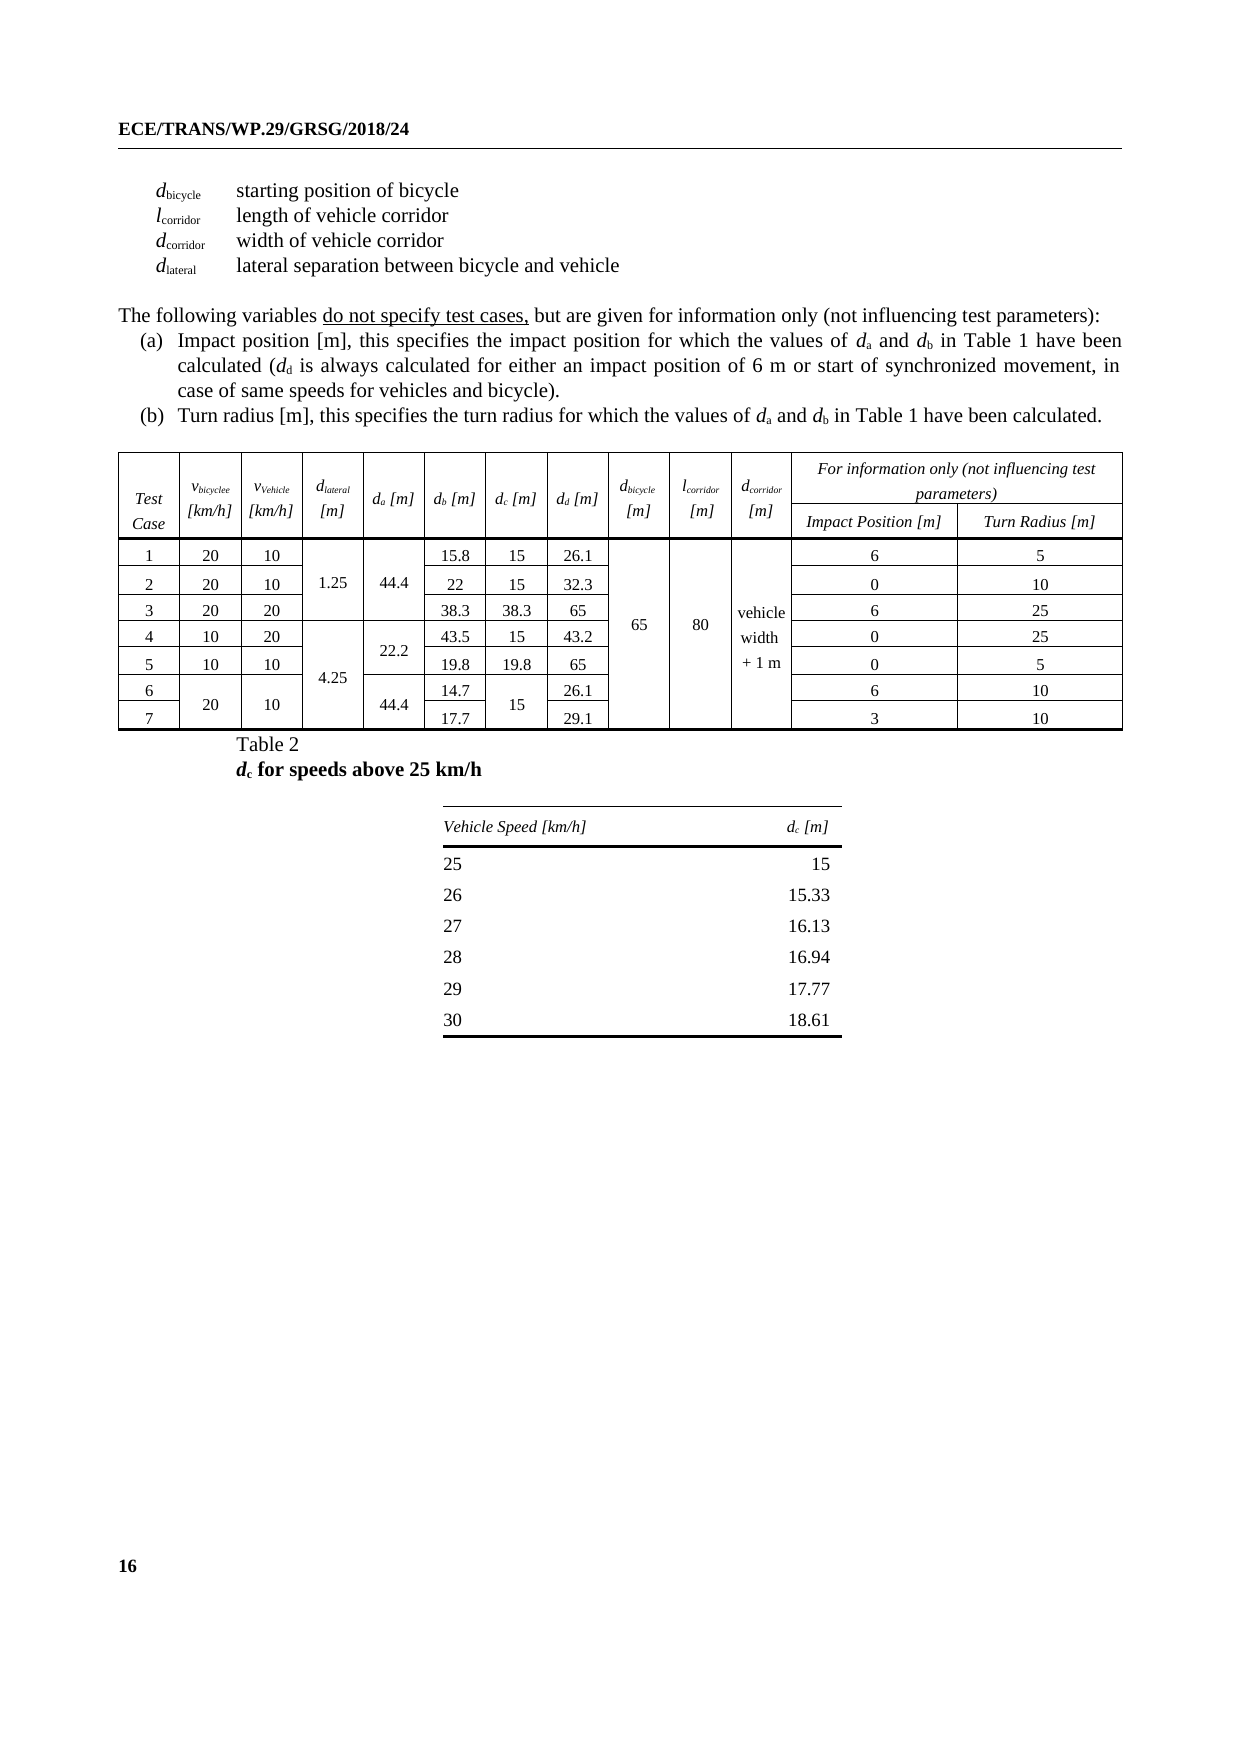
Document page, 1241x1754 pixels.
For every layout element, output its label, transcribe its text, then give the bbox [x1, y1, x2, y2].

table_cell 15 [664, 848, 842, 879]
table_cell 26.1 [548, 675, 608, 700]
table_header dc [m] [486, 453, 547, 537]
table_cell 18.61 [664, 1004, 842, 1035]
text Table 2 [236, 731, 1122, 756]
table_cell 20 [180, 540, 241, 565]
table_cell 25 [958, 621, 1122, 646]
table_cell 38.3 [425, 595, 485, 619]
table_cell 26.1 [548, 540, 608, 565]
table_cell 10 [958, 566, 1122, 593]
table_header dc [m] [664, 807, 842, 844]
text dcorridor width of vehicle corridor [156, 227, 1122, 252]
table_cell 19.8 [425, 647, 485, 674]
table_cell 6 [792, 675, 957, 700]
table_cell vehicle width + 1 m [732, 540, 791, 728]
table_cell 20 [180, 595, 241, 619]
table_cell 6 [792, 540, 957, 565]
table_cell 25 [958, 595, 1122, 619]
table_cell 32.3 [548, 566, 608, 593]
table_cell 44.4 [364, 540, 424, 619]
table_cell 20 [180, 566, 241, 593]
table_cell 15.33 [664, 879, 842, 910]
table_cell 5 [958, 647, 1122, 674]
list Impact position [m], this specifies the impact position for which the values of da and db in Table 1 have been calculated (dd is always calculated for either an impact position of 6 m or start of synchronized movement, in case of same speeds for vehicles and bicycle). [140, 327, 1122, 402]
table_header db [m] [425, 453, 485, 537]
table_cell 65 [609, 540, 669, 728]
table_cell 3 [119, 595, 179, 619]
table_cell 17.77 [664, 973, 842, 1004]
table_cell 15 [486, 540, 547, 565]
table_cell 29 [443, 973, 664, 1004]
table_cell 28 [443, 941, 664, 973]
table_header Vehicle Speed [km/h] [443, 807, 664, 844]
table_cell 5 [119, 647, 179, 674]
table_cell 6 [119, 675, 179, 700]
table_cell 20 [180, 675, 241, 728]
table_cell 22.2 [364, 621, 424, 674]
table_header dlateral [m] [303, 453, 363, 537]
table_cell 10 [242, 566, 302, 593]
table_cell 27 [443, 910, 664, 941]
table_header dcorridor [m] [732, 453, 791, 537]
table_cell 29.1 [548, 701, 608, 728]
table_cell 43.2 [548, 621, 608, 646]
table_cell 17.7 [425, 701, 485, 728]
table_cell 30 [443, 1004, 664, 1035]
table_cell 20 [242, 595, 302, 619]
table_cell 38.3 [486, 595, 547, 619]
table_cell 15 [486, 621, 547, 646]
table_cell 7 [119, 701, 179, 728]
table_cell Turn Radius [m] [958, 504, 1122, 537]
table_cell 0 [792, 566, 957, 593]
table_cell 10 [242, 675, 302, 728]
text lcorridor length of vehicle corridor [156, 202, 1122, 227]
table_cell 2 [119, 566, 179, 593]
table_cell 25 [443, 848, 664, 879]
table_cell 1.25 [303, 540, 363, 619]
table_header vVehicle [km/h] [242, 453, 302, 537]
table_cell 16.94 [664, 941, 842, 973]
table_header For information only (not influencing test parameters) [792, 453, 1122, 503]
table_cell Impact Position [m] [792, 504, 957, 537]
table_cell 0 [792, 621, 957, 646]
table_cell 22 [425, 566, 485, 593]
table_cell 10 [958, 701, 1122, 728]
table_cell 15 [486, 675, 547, 728]
text The following variables do not specify test cases, but are given for information only (not influencing test parameters): [118, 302, 1122, 327]
table_cell 16.13 [664, 910, 842, 941]
table_cell 6 [792, 595, 957, 619]
table_header da [m] [364, 453, 424, 537]
table_cell 15.8 [425, 540, 485, 565]
table_cell 3 [792, 701, 957, 728]
table_cell 4.25 [303, 621, 363, 728]
table_cell 5 [958, 540, 1122, 565]
table_cell 20 [242, 621, 302, 646]
table_cell 65 [548, 595, 608, 619]
table_cell 43.5 [425, 621, 485, 646]
table_cell 26 [443, 879, 664, 910]
table_header Test Case [119, 453, 179, 537]
text dlateral lateral separation between bicycle and vehicle [156, 252, 1122, 277]
table_cell 65 [548, 647, 608, 674]
text dbicycle starting position of bicycle [156, 177, 1122, 202]
table_header dbicycle [m] [609, 453, 669, 537]
table_header dd [m] [548, 453, 608, 537]
text dc for speeds above 25 km/h [236, 756, 1122, 781]
table_cell 10 [242, 647, 302, 674]
table_cell 10 [958, 675, 1122, 700]
table_cell 19.8 [486, 647, 547, 674]
table_cell 1 [119, 540, 179, 565]
table_cell 14.7 [425, 675, 485, 700]
table_cell 4 [119, 621, 179, 646]
table_cell 15 [486, 566, 547, 593]
table_header vbicyclee [km/h] [180, 453, 241, 537]
table_header lcorridor [m] [670, 453, 731, 537]
table_cell 0 [792, 647, 957, 674]
table_cell 44.4 [364, 675, 424, 728]
table_cell 80 [670, 540, 731, 728]
table_cell 10 [242, 540, 302, 565]
table_cell 10 [180, 647, 241, 674]
list Turn radius [m], this specifies the turn radius for which the values of da and db in Table 1 have been calculated. [140, 402, 1122, 427]
table_cell 10 [180, 621, 241, 646]
